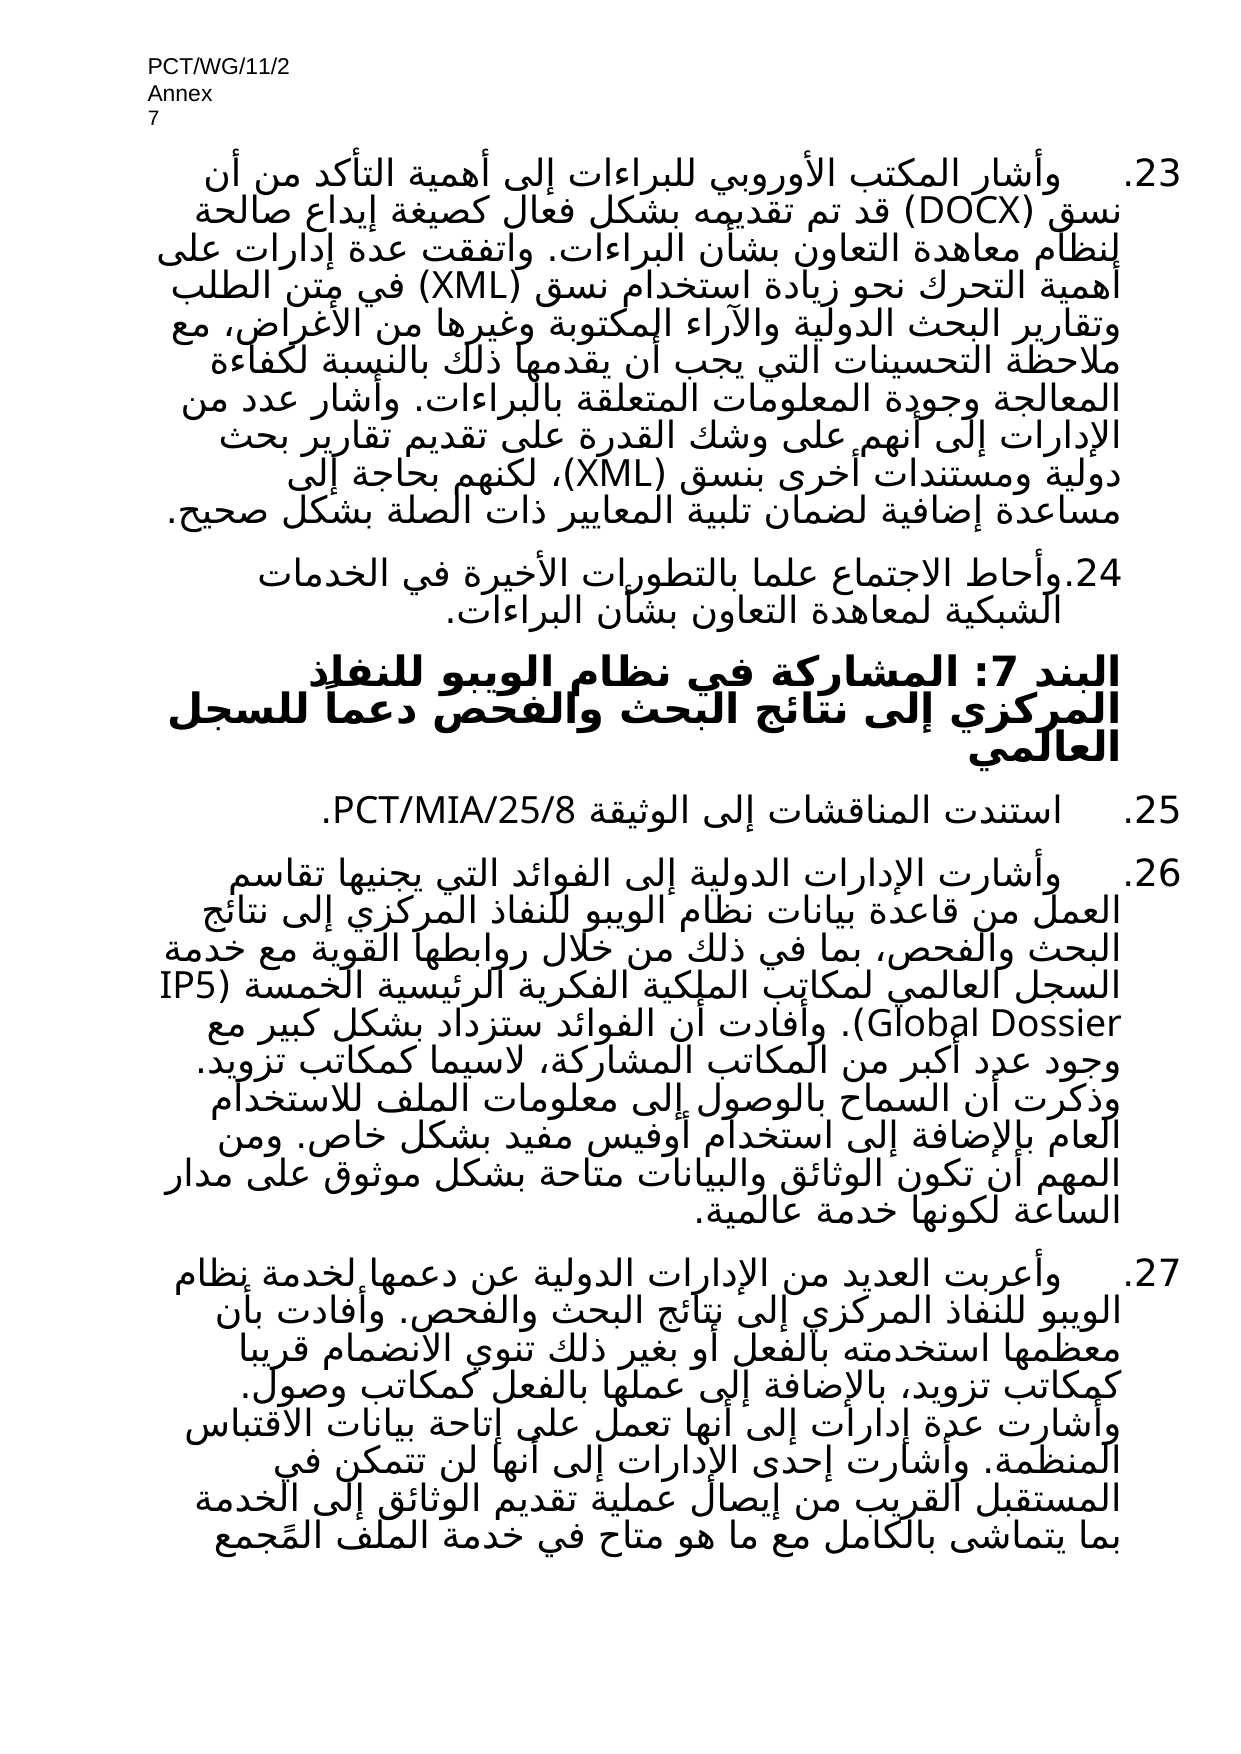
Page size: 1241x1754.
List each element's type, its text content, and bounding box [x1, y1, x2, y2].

list وأشارت الإدارات الدولية إلى الفوائد التي يجنيها تقاسم العمل من قاعدة بيانات نظام الويبو للنفاذ المركزي إلى نتائج البحث والفحص، بما في ذلك من خلال روابطها القوية مع خدمة السجل العالمي لمكاتب الملكية الفكرية الرئيسية الخمسة (IP5 Global Dossier). وأفادت أن الفوائد ستزداد بشكل كبير مع وجود عدد أكبر من المكاتب المشاركة، لاسيما كمكاتب تزويد. وذكرت أن السماح بالوصول إلى معلومات الملف للاستخدام العام بالإضافة إلى استخدام أوفيس مفيد بشكل خاص. ومن المهم أن تكون الوثائق والبيانات متاحة بشكل موثوق على مدار الساعة لكونها خدمة عالمية. [148, 856, 1122, 1231]
list استندت المناقشات إلى الوثيقة PCT/MIA/25/8. [148, 794, 673, 831]
list وأشار المكتب الأوروبي للبراءات إلى أهمية التأكد من أن نسق (DOCX) قد تم تقديمه بشكل فعال كصيغة إيداع صالحة لنظام معاهدة التعاون بشأن البراءات. واتفقت عدة إدارات على أهمية التحرك نحو زيادة استخدام نسق (XML) في متن الطلب وتقارير البحث الدولية والآراء المكتوبة وغيرها من الأغراض، مع ملاحظة التحسينات التي يجب أن يقدمها ذلك بالنسبة لكفاءة المعالجة وجودة المعلومات المتعلقة بالبراءات. وأشار عدد من الإدارات إلى أنهم على وشك القدرة على تقديم تقارير بحث دولية ومستندات أخرى بنسق (XML)، لكنهم بحاجة إلى مساعدة إضافية لضمان تلبية المعايير ذات الصلة بشكل صحيح. [148, 156, 1122, 531]
list البند 7: المشاركة في نظام الويبو للنفاذ المركزي إلى نتائج البحث والفحص دعماً للسجل العالمي [148, 656, 1122, 769]
list استندت المناقشات إلى الوثيقة PCT/MIA/25/8. [658, 794, 1122, 831]
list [148, 1256, 1122, 1556]
list وأحاط الاجتماع علما بالتطورات الأخيرة في الخدمات الشبكية لمعاهدة التعاون بشأن البراءات. [148, 556, 1063, 631]
